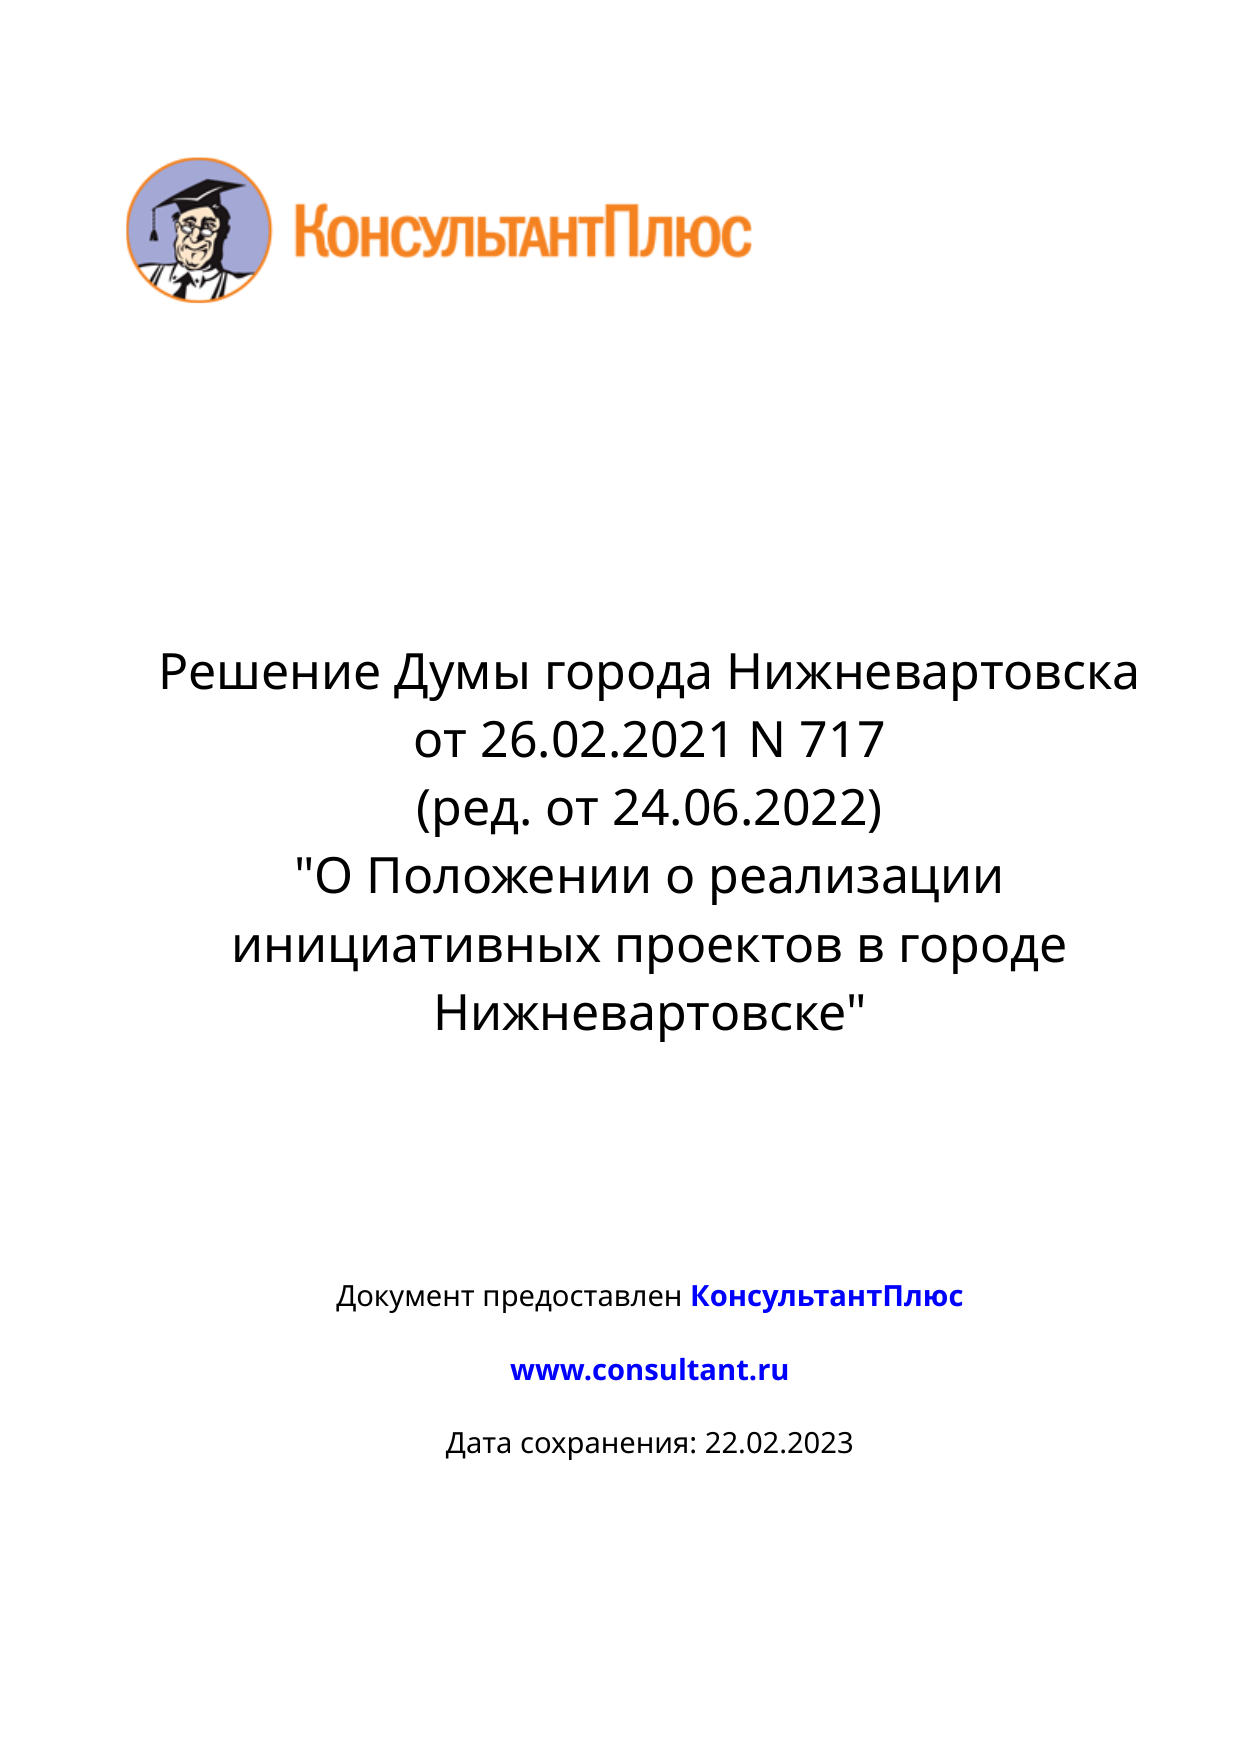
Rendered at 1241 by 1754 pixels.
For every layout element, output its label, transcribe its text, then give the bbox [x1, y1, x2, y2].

picture [126, 156, 752, 305]
table_header [118, 150, 1181, 441]
table_cell Документ предоставлен КонсультантПлюс www.consultant.ru Дата сохранения: 22.02.2023 [118, 1240, 1181, 1531]
table_cell Решение Думы города Нижневартовска от 26.02.2021 N 717 (ред. от 24.06.2022) "О Положении о реализации инициативных проектов в городе Нижневартовске" [118, 441, 1181, 1240]
